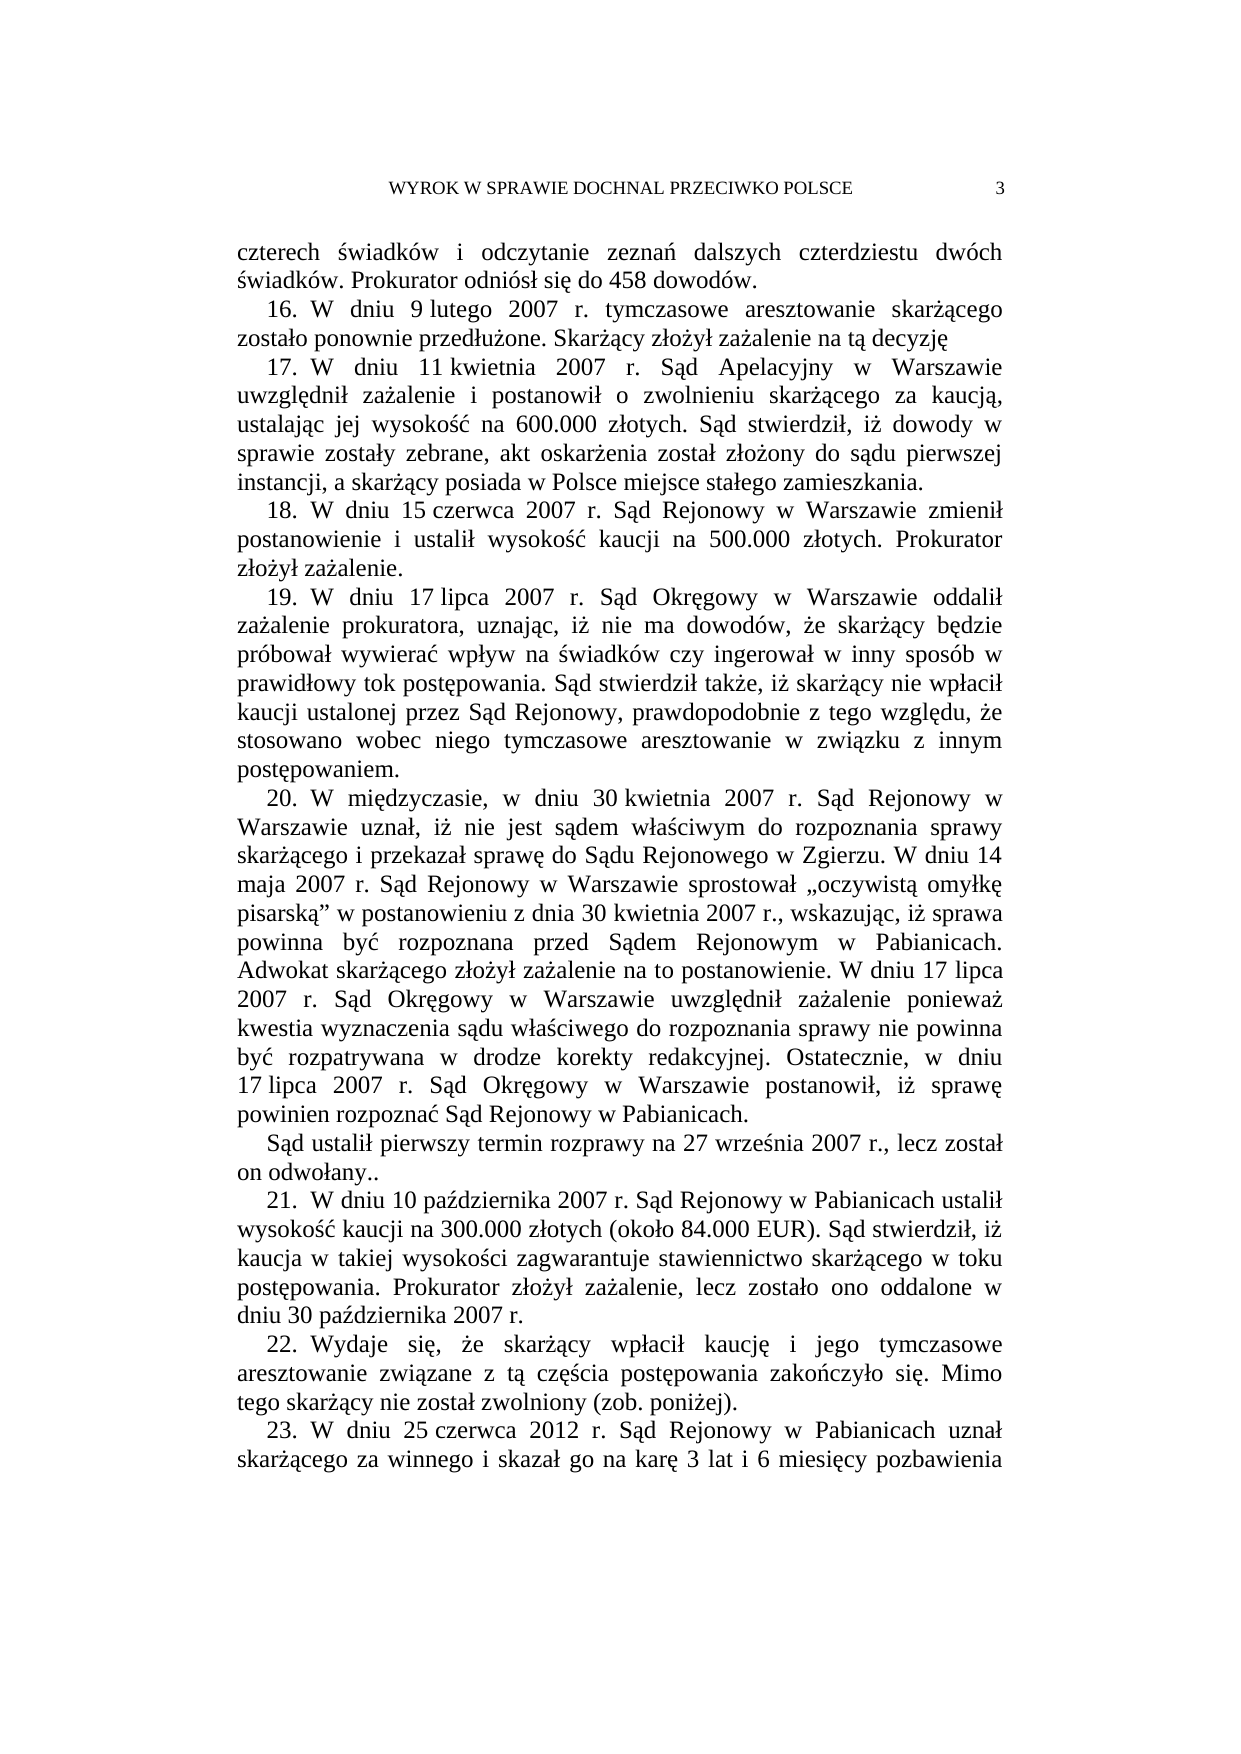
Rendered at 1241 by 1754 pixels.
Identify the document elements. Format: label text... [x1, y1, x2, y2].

text Sąd ustalił pierwszy termin rozprawy na 27 września 2007 r., lecz został on odwołany.. [237, 1128, 1003, 1186]
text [237, 1416, 1003, 1473]
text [237, 237, 1003, 294]
